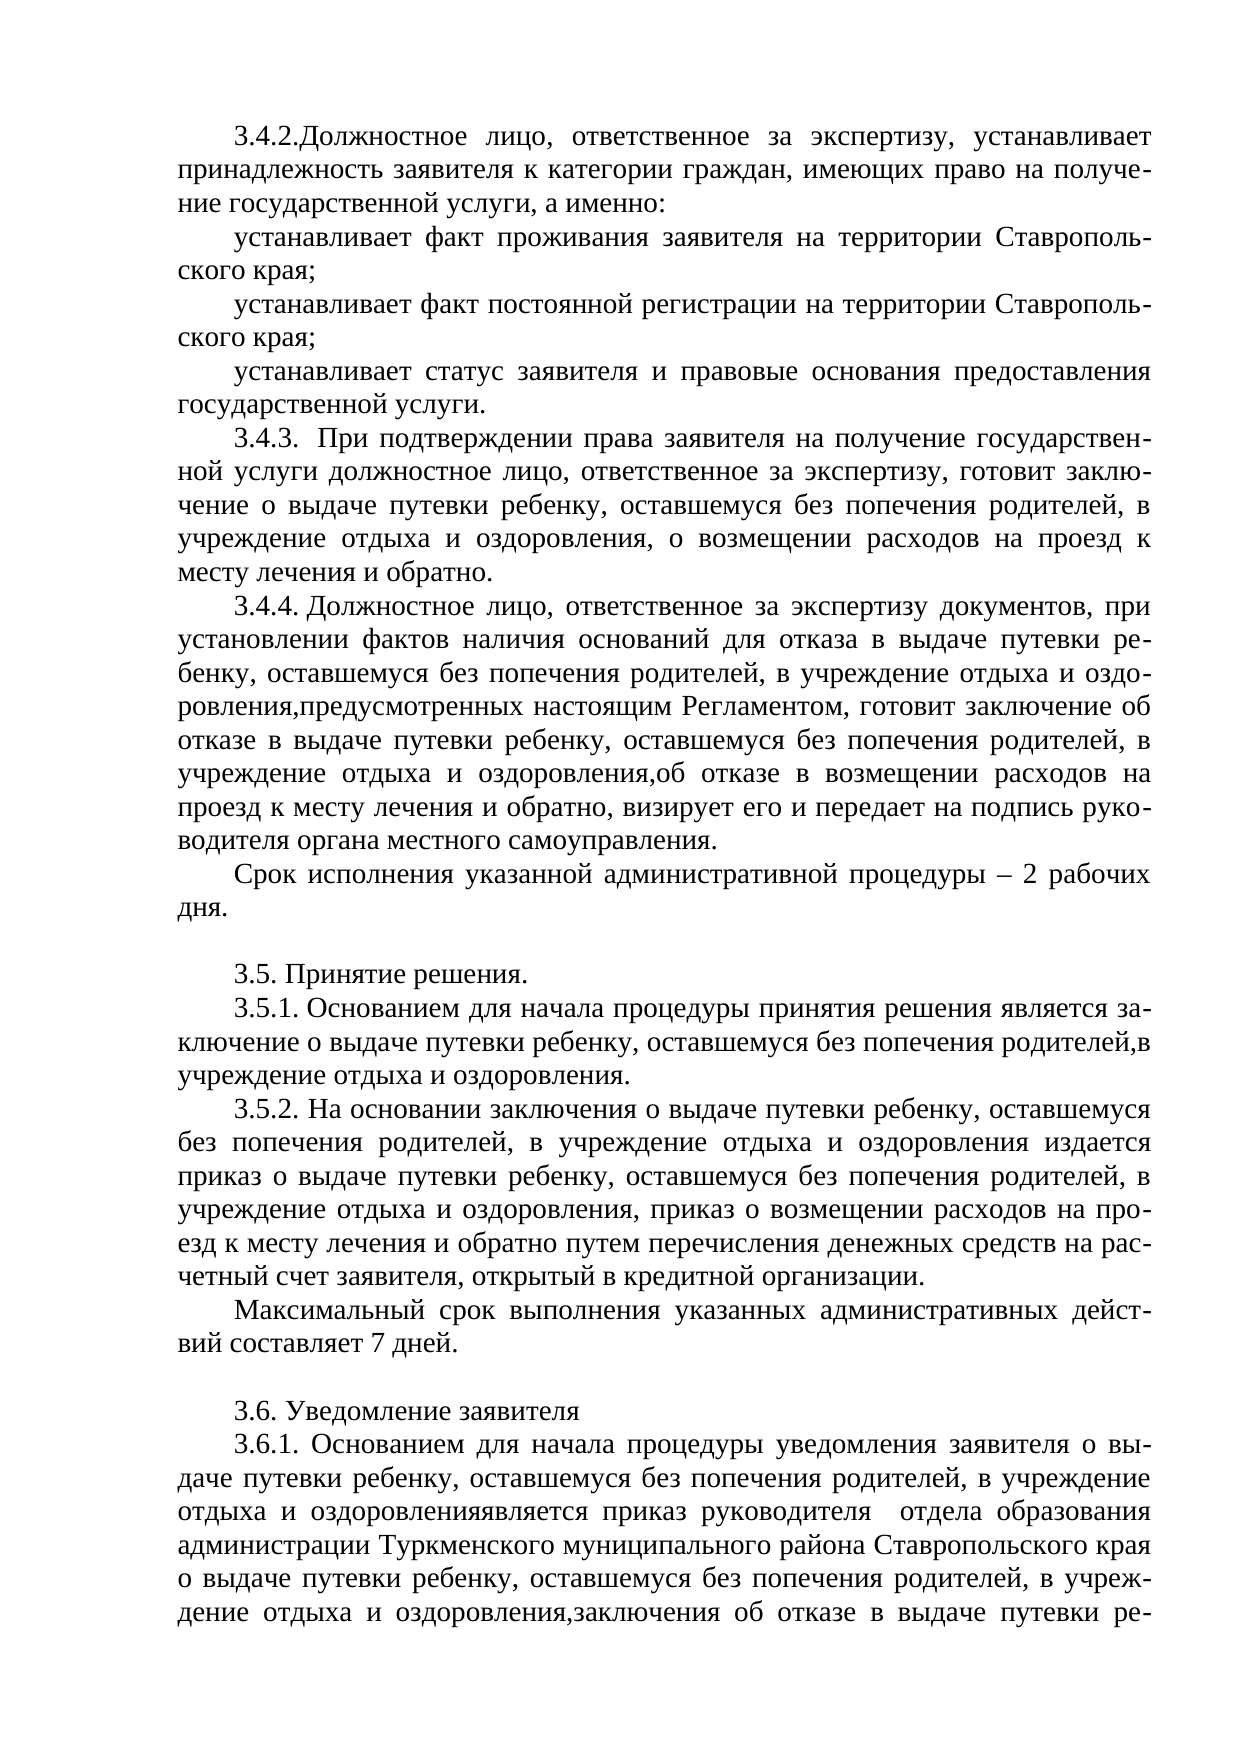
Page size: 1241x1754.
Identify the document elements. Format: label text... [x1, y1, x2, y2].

text 3.5.1. Основанием для начала процедуры принятия решения является заключение о выдаче путевки ребенку, оставшемуся без попечения родителей,в учреждение отдыха и оздоровления. [177, 990, 1152, 1091]
text Срок исполнения указанной административной процедуры – 2 рабочих дня. [177, 856, 1152, 923]
text 3.5. Принятие решения. [177, 957, 1152, 990]
text устанавливает факт проживания заявителя на территории Ставропольского края; [177, 219, 1152, 286]
text 3.4.2.Должностное лицо, ответственное за экспертизу, устанавливает принадлежность заявителя к категории граждан, имеющих право на получение государственной услуги, а именно: [177, 118, 1152, 219]
text 3.6. Уведомление заявителя [177, 1393, 1152, 1426]
text Максимальный срок выполнения указанных административных действий составляет 7 дней. [177, 1292, 1152, 1359]
text устанавливает статус заявителя и правовые основания предоставления государственной услуги. [177, 353, 1152, 420]
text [177, 1426, 1152, 1627]
text устанавливает факт постоянной регистрации на территории Ставропольского края; [177, 286, 1152, 353]
text 3.5.2. На основании заключения о выдаче путевки ребенку, оставшемуся без попечения родителей, в учреждение отдыха и оздоровления издается приказ о выдаче путевки ребенку, оставшемуся без попечения родителей, в учреждение отдыха и оздоровления, приказ о возмещении расходов на проезд к месту лечения и обратно путем перечисления денежных средств на расчетный счет заявителя, открытый в кредитной организации. [177, 1091, 1152, 1292]
text 3.4.4. Должностное лицо, ответственное за экспертизу документов, при установлении фактов наличия оснований для отказа в выдаче путевки ребенку, оставшемуся без попечения родителей, в учреждение отдыха и оздоровления,предусмотренных настоящим Регламентом, готовит заключение об отказе в выдаче путевки ребенку, оставшемуся без попечения родителей, в учреждение отдыха и оздоровления,об отказе в возмещении расходов на проезд к месту лечения и обратно, визирует его и передает на подпись руководителя органа местного самоуправления. [177, 588, 1152, 856]
text 3.4.3. При подтверждении права заявителя на получение государственной услуги должностное лицо, ответственное за экспертизу, готовит заключение о выдаче путевки ребенку, оставшемуся без попечения родителей, в учреждение отдыха и оздоровления, о возмещении расходов на проезд к месту лечения и обратно. [177, 420, 1152, 588]
